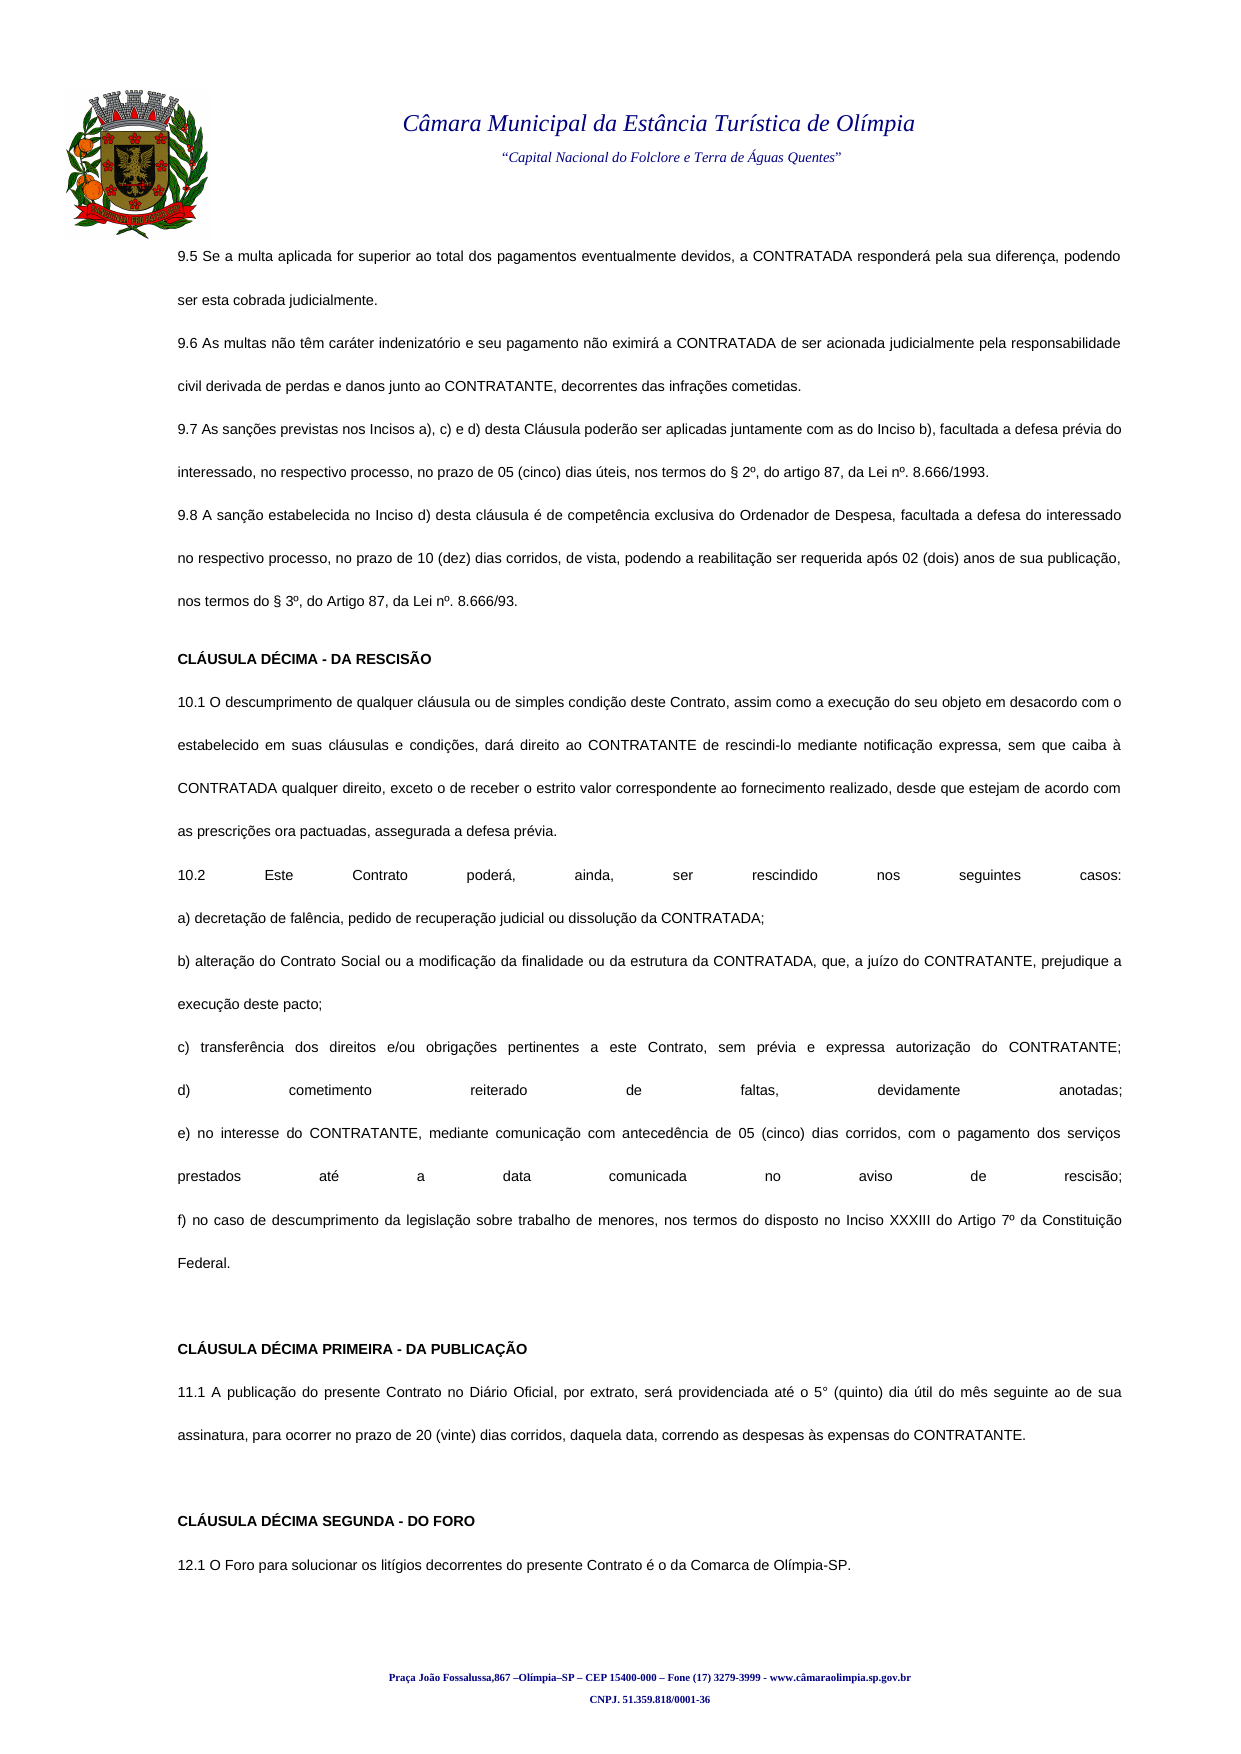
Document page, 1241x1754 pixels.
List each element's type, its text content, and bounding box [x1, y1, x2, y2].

text b) alteração do Contrato Social ou a modificação da finalidade ou da estrutura da CONTRATADA, que, a juízo do CONTRATANTE, prejudique a execução deste pacto; [177, 941, 1123, 1012]
text 11.1 A publicação do presente Contrato no Diário Oficial, por extrato, será providenciada até o 5° (quinto) dia útil do mês seguinte ao de sua assinatura, para ocorrer no prazo de 20 (vinte) dias corridos, daquela data, correndo as despesas às expensas do CONTRATANTE. [177, 1372, 1123, 1444]
text CLÁUSULA DÉCIMA SEGUNDA - DO FORO [177, 1458, 1123, 1530]
text CLÁUSULA DÉCIMA - DA RESCISÃO [177, 639, 1123, 667]
text 9.5 Se a multa aplicada for superior ao total dos pagamentos eventualmente devidos, a CONTRATADA responderá pela sua diferença, podendo ser esta cobrada judicialmente. [177, 236, 1123, 308]
picture [65, 89, 211, 240]
text 9.6 As multas não têm caráter indenizatório e seu pagamento não eximirá a CONTRATADA de ser acionada judicialmente pela responsabilidade civil derivada de perdas e danos junto ao CONTRATANTE, decorrentes das infrações cometidas. [177, 322, 1123, 394]
text 9.8 A sanção estabelecida no Inciso d) desta cláusula é de competência exclusiva do Ordenador de Despesa, facultada a defesa do interessado no respectivo processo, no prazo de 10 (dez) dias corridos, de vista, podendo a reabilitação ser requerida após 02 (dois) anos de sua publicação, nos termos do § 3º, do Artigo 87, da Lei nº. 8.666/93. [177, 495, 1123, 610]
text CLÁUSULA DÉCIMA PRIMEIRA - DA PUBLICAÇÃO [177, 1286, 1123, 1357]
text c) transferência dos direitos e/ou obrigações pertinentes a este Contrato, sem prévia e expressa autorização do CONTRATANTE; d) cometimento reiterado de faltas, devidamente anotadas; e) no interesse do CONTRATANTE, mediante comunicação com antecedência de 05 (cinco) dias corridos, com o pagamento dos serviços prestados até a data comunicada no aviso de rescisão; f) no caso de descumprimento da legislação sobre trabalho de menores, nos termos do disposto no Inciso XXXIII do Artigo 7º da Constituição Federal. [177, 1027, 1123, 1271]
text 12.1 O Foro para solucionar os litígios decorrentes do presente Contrato é o da Comarca de Olímpia-SP. [177, 1544, 1123, 1573]
text 10.2 Este Contrato poderá, ainda, ser rescindido nos seguintes casos: a) decretação de falência, pedido de recuperação judicial ou dissolução da CONTRATADA; [177, 854, 1123, 926]
text 9.7 As sanções previstas nos Incisos a), c) e d) desta Cláusula poderão ser aplicadas juntamente com as do Inciso b), facultada a defesa prévia do interessado, no respectivo processo, no prazo de 05 (cinco) dias úteis, nos termos do § 2º, do artigo 87, da Lei nº. 8.666/1993. [177, 409, 1123, 481]
text 10.1 O descumprimento de qualquer cláusula ou de simples condição deste Contrato, assim como a execução do seu objeto em desacordo com o estabelecido em suas cláusulas e condições, dará direito ao CONTRATANTE de rescindi-lo mediante notificação expressa, sem que caiba à CONTRATADA qualquer direito, exceto o de receber o estrito valor correspondente ao fornecimento realizado, desde que estejam de acordo com as prescrições ora pactuadas, assegurada a defesa prévia. [177, 682, 1123, 840]
